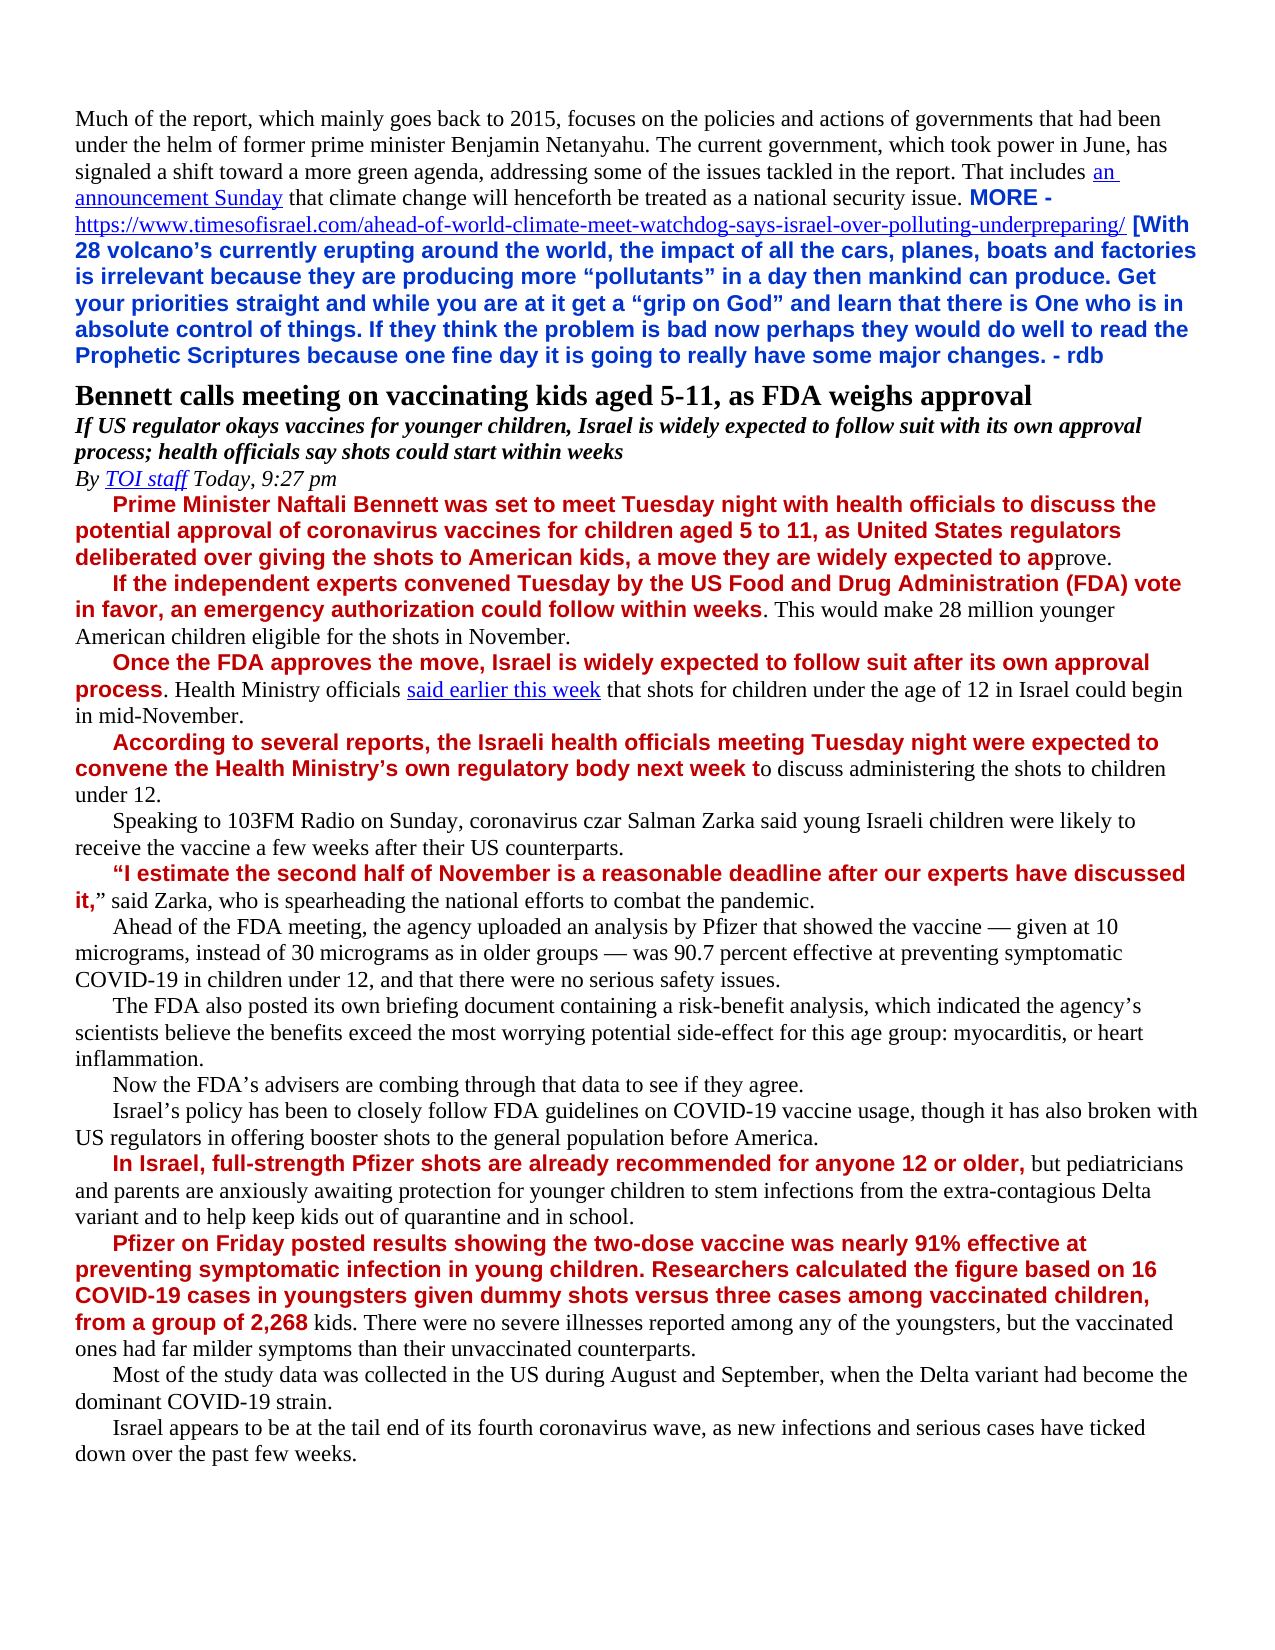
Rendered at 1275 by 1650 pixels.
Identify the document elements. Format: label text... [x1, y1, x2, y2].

text Most of the study data was collected in the US during August and September, when the Delta variant had become the dominant COVID-19 strain. [75, 1361, 1200, 1414]
text If US regulator okays vaccines for younger children, Israel is widely expected to follow suit with its own approval process; health officials say shots could start within weeks [75, 412, 1200, 464]
text Israel appears to be at the tail end of its fourth coronavirus wave, as new infections and serious cases have ticked down over the past few weeks. [75, 1414, 1200, 1467]
text By TOI staff Today, 9:27 pm [75, 464, 1200, 491]
text Now the FDA’s advisers are combing through that data to see if they agree. [75, 1071, 1200, 1098]
text In Israel, full-strength Pfizer shots are already recommended for anyone 12 or older, but pediatricians and parents are anxiously awaiting protection for younger children to stem infections from the extra-contagious Delta variant and to help keep kids out of quarantine and in school. [75, 1150, 1200, 1229]
text Ahead of the FDA meeting, the agency uploaded an analysis by Pfizer that showed the vaccine — given at 10 micrograms, instead of 30 micrograms as in older groups — was 90.7 percent effective at preventing symptomatic COVID-19 in children under 12, and that there were no serious safety issues. [75, 913, 1200, 992]
text If the independent experts convened Tuesday by the US Food and Drug Administration (FDA) vote in favor, an emergency authorization could follow within weeks. This would make 28 million younger American children eligible for the shots in November. [75, 570, 1200, 649]
text Prime Minister Naftali Bennett was set to meet Tuesday night with health officials to discuss the potential approval of coronavirus vaccines for children aged 5 to 11, as United States regulators deliberated over giving the shots to American kids, a move they are widely expected to approve. [75, 491, 1200, 570]
text The FDA also posted its own briefing document containing a risk-benefit analysis, which indicated the agency’s scientists believe the benefits exceed the most worrying potential side-effect for this age group: myocarditis, or heart inflammation. [75, 992, 1200, 1071]
text Bennett calls meeting on vaccinating kids aged 5-11, as FDA weighs approval [75, 378, 1200, 412]
text “I estimate the second half of November is a reasonable deadline after our experts have discussed it,” said Zarka, who is spearheading the national efforts to combat the pandemic. [75, 860, 1200, 913]
text Much of the report, which mainly goes back to 2015, focuses on the policies and actions of governments that had been under the helm of former prime minister Benjamin Netanyahu. The current government, which took power in June, has signaled a shift toward a more green agenda, addressing some of the issues tackled in the report. That includes an announcement Sunday that climate change will henceforth be treated as a national security issue. MORE - https://www.timesofisrael.com/ahead-of-world-climate-meet-watchdog-says-israel-over-polluting-underpreparing/ [With 28 volcano’s currently erupting around the world, the impact of all the cars, planes, boats and factories is irrelevant because they are producing more “pollutants” in a day then mankind can produce. Get your priorities straight and while you are at it get a “grip on God” and learn that there is One who is in absolute control of things. If they think the problem is bad now perhaps they would do well to read the Prophetic Scriptures because one fine day it is going to really have some major changes. - rdb [75, 105, 1200, 369]
text According to several reports, the Israeli health officials meeting Tuesday night were expected to convene the Health Ministry’s own regulatory body next week to discuss administering the shots to children under 12. [75, 728, 1200, 808]
text Once the FDA approves the move, Israel is widely expected to follow suit after its own approval process. Health Ministry officials said earlier this week that shots for children under the age of 12 in Israel could begin in mid-November. [75, 649, 1200, 728]
text Speaking to 103FM Radio on Sunday, coronavirus czar Salman Zarka said young Israeli children were likely to receive the vaccine a few weeks after their US counterparts. [75, 808, 1200, 860]
text Pfizer on Friday posted results showing the two-dose vaccine was nearly 91% effective at preventing symptomatic infection in young children. Researchers calculated the figure based on 16 COVID-19 cases in youngsters given dummy shots versus three cases among vaccinated children, from a group of 2,268 kids. There were no severe illnesses reported among any of the youngsters, but the vaccinated ones had far milder symptoms than their unvaccinated counterparts. [75, 1229, 1200, 1361]
text Israel’s policy has been to closely follow FDA guidelines on COVID-19 vaccine usage, though it has also broken with US regulators in offering booster shots to the general population before America. [75, 1098, 1200, 1150]
